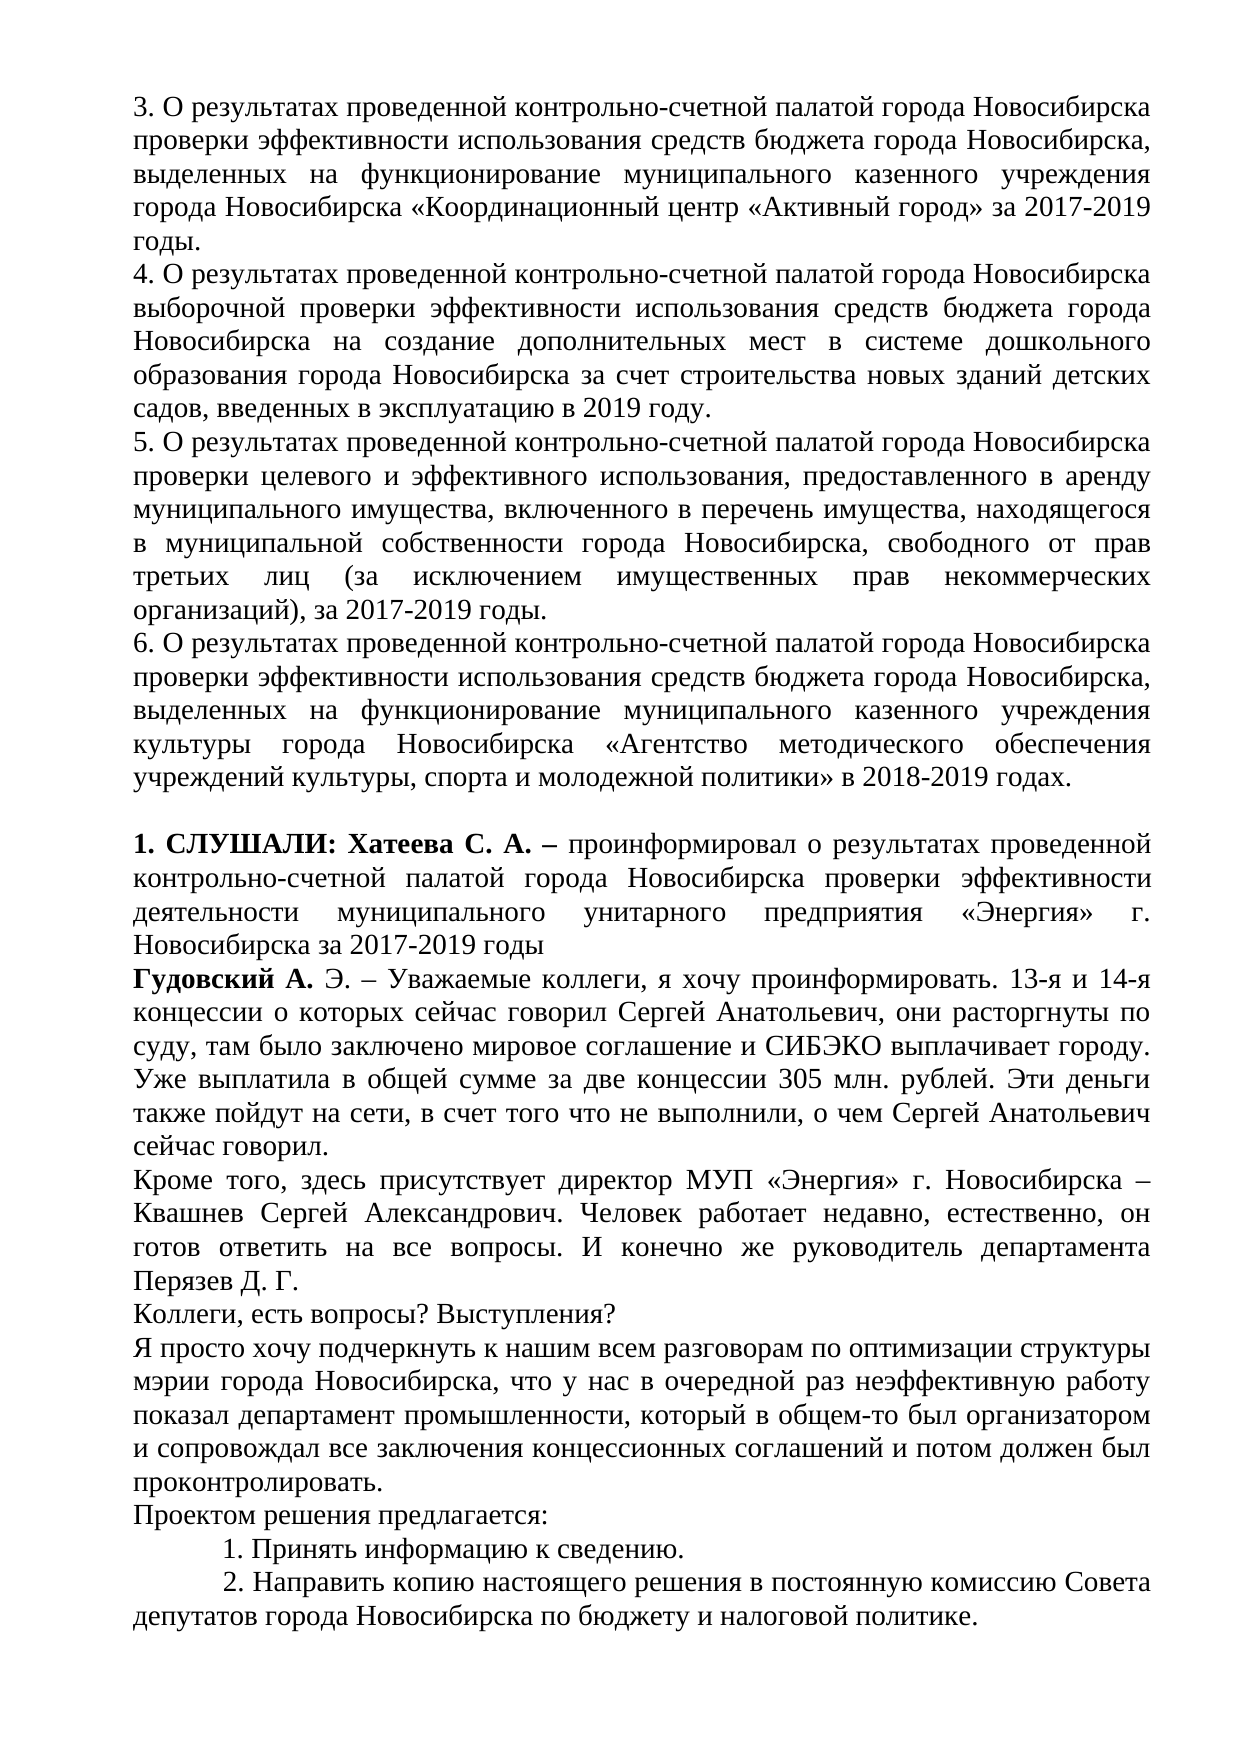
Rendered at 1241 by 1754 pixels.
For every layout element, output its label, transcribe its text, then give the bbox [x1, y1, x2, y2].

text Проектом решения предлагается: [133, 1497, 1152, 1531]
text 6. О результатах проведенной контрольно-счетной палатой города Новосибирска проверки эффективности использования средств бюджета города Новосибирска, выделенных на функционирование муниципального казенного учреждения культуры города Новосибирска «Агентство методического обеспечения учреждений культуры, спорта и молодежной политики» в 2018-2019 годах. [133, 625, 1152, 793]
text Коллеги, есть вопросы? Выступления? [133, 1296, 1152, 1330]
text 2. Направить копию настоящего решения в постоянную комиссию Совета депутатов города Новосибирска по бюджету и налоговой политике. [133, 1564, 1152, 1632]
list 1. Принять информацию к сведению. [200, 1531, 1152, 1564]
text Я просто хочу подчеркнуть к нашим всем разговорам по оптимизации структуры мэрии города Новосибирска, что у нас в очередной раз неэффективную работу показал департамент промышленности, который в общем-то был организатором и сопровождал все заключения концессионных соглашений и потом должен был проконтролировать. [133, 1330, 1152, 1497]
text 5. О результатах проведенной контрольно-счетной палатой города Новосибирска проверки целевого и эффективного использования, предоставленного в аренду муниципального имущества, включенного в перечень имущества, находящегося в муниципальной собственности города Новосибирска, свободного от прав третьих лиц (за исключением имущественных прав некоммерческих организаций), за 2017-2019 годы. [133, 424, 1152, 625]
text Кроме того, здесь присутствует директор МУП «Энергия» г. Новосибирска – Квашнев Сергей Александрович. Человек работает недавно, естественно, он готов ответить на все вопросы. И конечно же руководитель департамента Перязев Д. Г. [133, 1162, 1152, 1296]
text 4. О результатах проведенной контрольно-счетной палатой города Новосибирска выборочной проверки эффективности использования средств бюджета города Новосибирска на создание дополнительных мест в системе дошкольного образования города Новосибирска за счет строительства новых зданий детских садов, введенных в эксплуатацию в 2019 году. [133, 256, 1152, 424]
text Гудовский А. Э. – Уважаемые коллеги, я хочу проинформировать. 13-я и 14-я концессии о которых сейчас говорил Сергей Анатольевич, они расторгнуты по суду, там было заключено мировое соглашение и СИБЭКО выплачивает городу. Уже выплатила в общей сумме за две концессии 305 млн. рублей. Эти деньги также пойдут на сети, в счет того что не выполнили, о чем Сергей Анатольевич сейчас говорил. [133, 961, 1152, 1162]
text 3. О результатах проведенной контрольно-счетной палатой города Новосибирска проверки эффективности использования средств бюджета города Новосибирска, выделенных на функционирование муниципального казенного учреждения города Новосибирска «Координационный центр «Активный город» за 2017-2019 годы. [133, 89, 1152, 256]
text 1. СЛУШАЛИ: Хатеева С. А. – проинформировал о результатах проведенной контрольно-счетной палатой города Новосибирска проверки эффективности деятельности муниципального унитарного предприятия «Энергия» г. Новосибирска за 2017-2019 годы [133, 827, 1152, 961]
